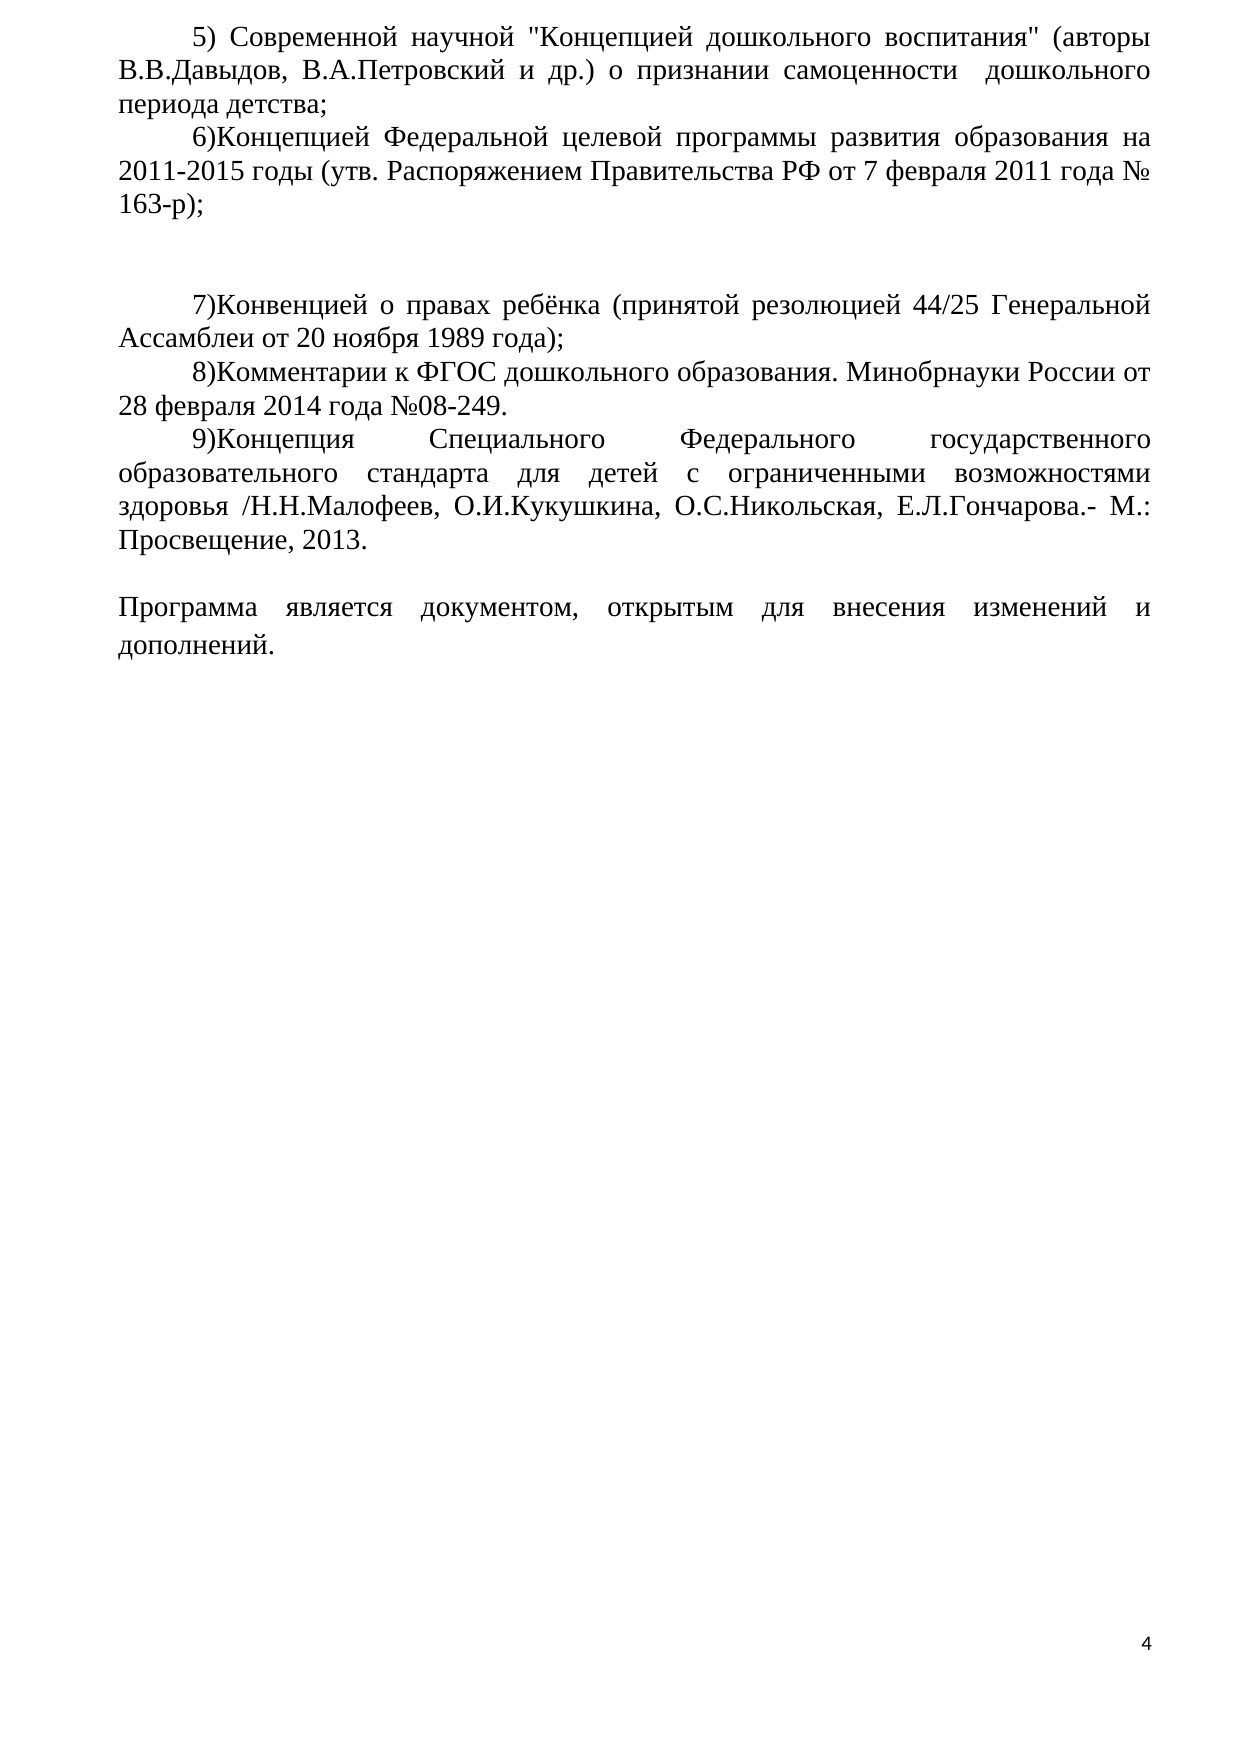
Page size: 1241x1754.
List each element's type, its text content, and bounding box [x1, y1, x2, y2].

text 8)Комментарии к ФГОС дошкольного образования. Минобрнауки России от 28 февраля 2014 года №08-249. [118, 354, 1152, 421]
text 5) Современной научной "Концепцией дошкольного воспитания" (авторы В.В.Давыдов, В.А.Петровский и др.) о признании самоценности дошкольного периода детства; [118, 19, 1152, 119]
text 9)Концепция Специального Федерального государственного образовательного стандарта для детей с ограниченными возможностями здоровья /Н.Н.Малофеев, О.И.Кукушкина, О.С.Никольская, Е.Л.Гончарова.- М.: Просвещение, 2013. [118, 421, 1152, 555]
text 6)Концепцией Федеральной целевой программы развития образования на 2011-2015 годы (утв. Распоряжением Правительства РФ от 7 февраля 2011 года № 163-р); [118, 119, 1152, 220]
text Программа является документом, открытым для внесения изменений и дополнений. [118, 589, 1152, 661]
text 7)Конвенцией о правах ребёнка (принятой резолюцией 44/25 Генеральной Ассамблеи от 20 ноября 1989 года); [118, 287, 1152, 354]
